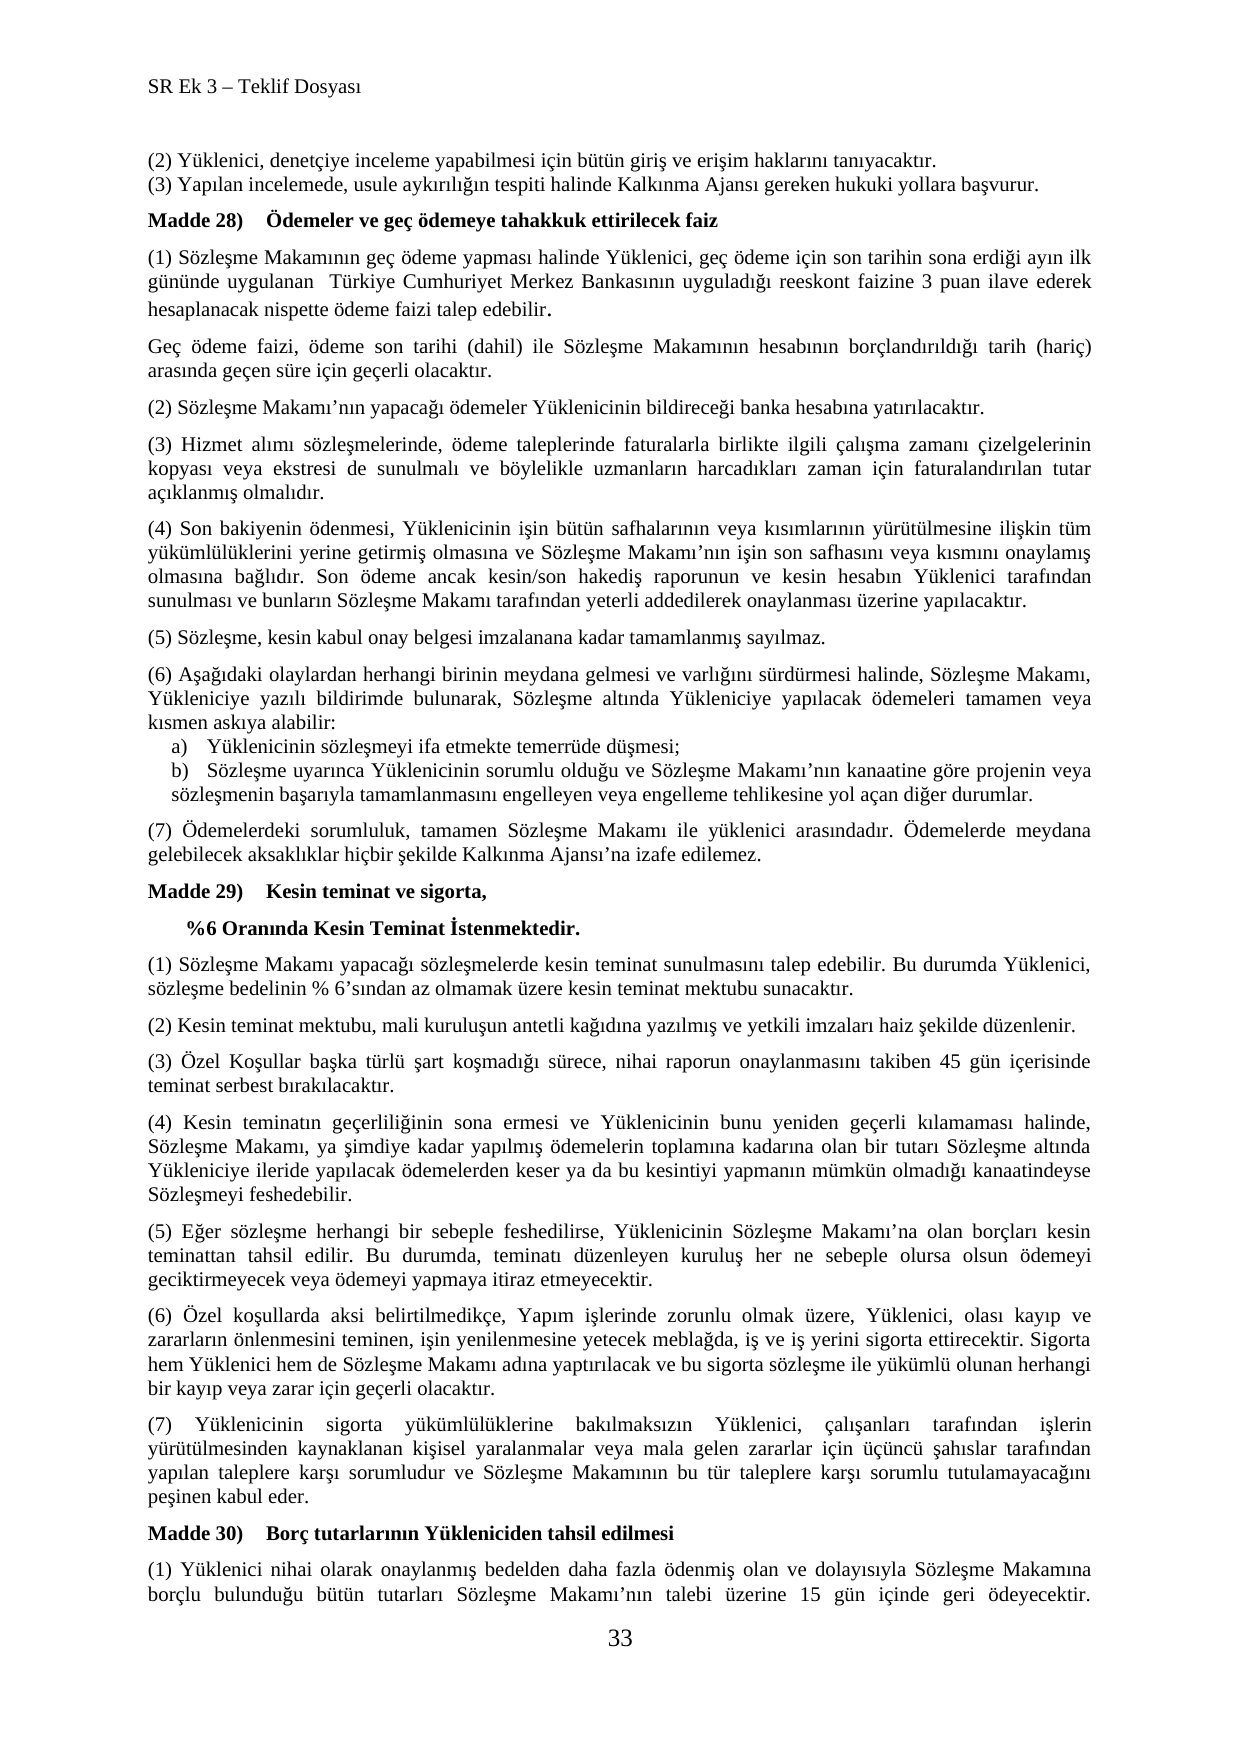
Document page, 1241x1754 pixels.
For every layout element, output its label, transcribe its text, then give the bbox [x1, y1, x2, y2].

text (6) Aşağıdaki olaylardan herhangi birinin meydana gelmesi ve varlığını sürdürmesi halinde, Sözleşme Makamı, Yükleniciye yazılı bildirimde bulunarak, Sözleşme altında Yükleniciye yapılacak ödemeleri tamamen veya kısmen askıya alabilir: [148, 661, 1093, 734]
text (6) Özel koşullarda aksi belirtilmedikçe, Yapım işlerinde zorunlu olmak üzere, Yüklenici, olası kayıp ve zararların önlenmesini teminen, işin yenilenmesine yetecek meblağda, iş ve iş yerini sigorta ettirecektir. Sigorta hem Yüklenici hem de Sözleşme Makamı adına yaptırılacak ve bu sigorta sözleşme ile yükümlü olunan herhangi bir kayıp veya zarar için geçerli olacaktır. [148, 1303, 1093, 1399]
list Ödemeler ve geç ödemeye tahakkuk ettirilecek faiz [148, 208, 1093, 232]
list Borç tutarlarının Yükleniciden tahsil edilmesi [148, 1521, 1093, 1545]
text (7) Yüklenicinin sigorta yükümlülüklerine bakılmaksızın Yüklenici, çalışanları tarafından işlerin yürütülmesinden kaynaklanan kişisel yaralanmalar veya mala gelen zararlar için üçüncü şahıslar tarafından yapılan taleplere karşı sorumludur ve Sözleşme Makamının bu tür taleplere karşı sorumlu tutulamayacağını peşinen kabul eder. [148, 1412, 1093, 1508]
text (5) Sözleşme, kesin kabul onay belgesi imzalanana kadar tamamlanmış sayılmaz. [148, 625, 1093, 649]
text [148, 1557, 1093, 1606]
text (2) Yüklenici, denetçiye inceleme yapabilmesi için bütün giriş ve erişim haklarını tanıyacaktır. [148, 148, 1093, 172]
text (1) Sözleşme Makamı yapacağı sözleşmelerde kesin teminat sunulmasını talep edebilir. Bu durumda Yüklenici, sözleşme bedelinin % 6’sından az olmamak üzere kesin teminat mektubu sunacaktır. [148, 952, 1093, 1000]
text a) Yüklenicinin sözleşmeyi ifa etmekte temerrüde düşmesi; [148, 734, 1093, 758]
list Kesin teminat ve sigorta, [148, 879, 1093, 903]
text (2) Kesin teminat mektubu, mali kuruluşun antetli kağıdına yazılmış ve yetkili imzaları haiz şekilde düzenlenir. [148, 1013, 1093, 1037]
text (4) Son bakiyenin ödenmesi, Yüklenicinin işin bütün safhalarının veya kısımlarının yürütülmesine ilişkin tüm yükümlülüklerini yerine getirmiş olmasına ve Sözleşme Makamı’nın işin son safhasını veya kısmını onaylamış olmasına bağlıdır. Son ödeme ancak kesin/son hakediş raporunun ve kesin hesabın Yüklenici tarafından sunulması ve bunların Sözleşme Makamı tarafından yeterli addedilerek onaylanması üzerine yapılacaktır. [148, 516, 1093, 612]
text b) Sözleşme uyarınca Yüklenicinin sorumlu olduğu ve Sözleşme Makamı’nın kanaatine göre projenin veya sözleşmenin başarıyla tamamlanmasını engelleyen veya engelleme tehlikesine yol açan diğer durumlar. [171, 758, 1093, 806]
text (3) Özel Koşullar başka türlü şart koşmadığı sürece, nihai raporun onaylanmasını takiben 45 gün içerisinde teminat serbest bırakılacaktır. [148, 1049, 1093, 1097]
text (2) Sözleşme Makamı’nın yapacağı ödemeler Yüklenicinin bildireceği banka hesabına yatırılacaktır. [148, 395, 1093, 419]
text (5) Eğer sözleşme herhangi bir sebeple feshedilirse, Yüklenicinin Sözleşme Makamı’na olan borçları kesin teminattan tahsil edilir. Bu durumda, teminatı düzenleyen kuruluş her ne sebeple olursa olsun ödemeyi geciktirmeyecek veya ödemeyi yapmaya itiraz etmeyecektir. [148, 1219, 1093, 1291]
text (7) Ödemelerdeki sorumluluk, tamamen Sözleşme Makamı ile yüklenici arasındadır. Ödemelerde meydana gelebilecek aksaklıklar hiçbir şekilde Kalkınma Ajansı’na izafe edilemez. [148, 818, 1093, 866]
text Geç ödeme faizi, ödeme son tarihi (dahil) ile Sözleşme Makamının hesabının borçlandırıldığı tarih (hariç) arasında geçen süre için geçerli olacaktır. [148, 334, 1093, 382]
text (3) Hizmet alımı sözleşmelerinde, ödeme taleplerinde faturalarla birlikte ilgili çalışma zamanı çizelgelerinin kopyası veya ekstresi de sunulmalı ve böylelikle uzmanların harcadıkları zaman için faturalandırılan tutar açıklanmış olmalıdır. [148, 431, 1093, 504]
text %6 Oranında Kesin Teminat İstenmektedir. [185, 916, 1093, 939]
text (3) Yapılan incelemede, usule aykırılığın tespiti halinde Kalkınma Ajansı gereken hukuki yollara başvurur. [148, 172, 1093, 196]
text (1) Sözleşme Makamının geç ödeme yapması halinde Yüklenici, geç ödeme için son tarihin sona erdiği ayın ilk gününde uygulanan Türkiye Cumhuriyet Merkez Bankasının uyguladığı reeskont faizine 3 puan ilave ederek hesaplanacak nispette ödeme faizi talep edebilir. [148, 245, 1093, 322]
text (4) Kesin teminatın geçerliliğinin sona ermesi ve Yüklenicinin bunu yeniden geçerli kılamaması halinde, Sözleşme Makamı, ya şimdiye kadar yapılmış ödemelerin toplamına kadarına olan bir tutarı Sözleşme altında Yükleniciye ileride yapılacak ödemelerden keser ya da bu kesintiyi yapmanın mümkün olmadığı kanaatindeyse Sözleşmeyi feshedebilir. [148, 1110, 1093, 1206]
